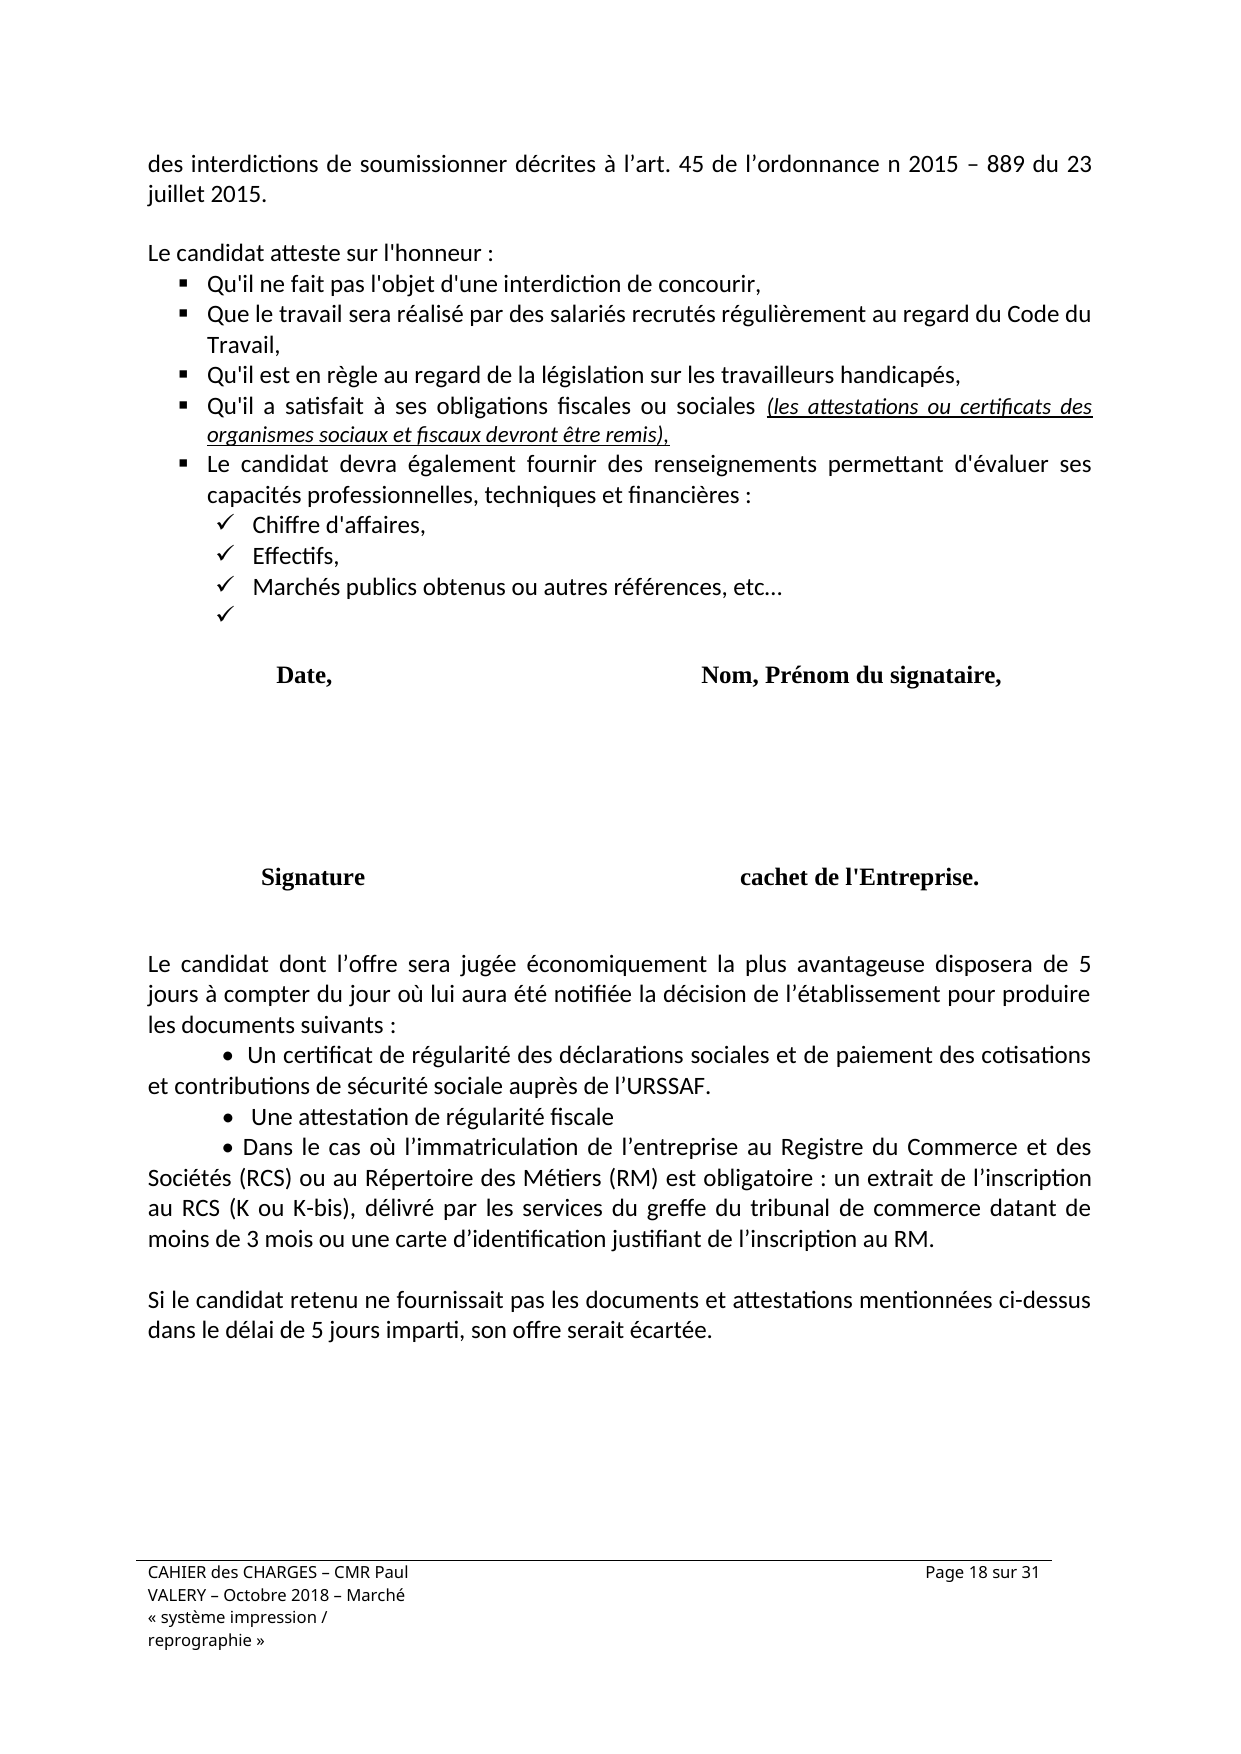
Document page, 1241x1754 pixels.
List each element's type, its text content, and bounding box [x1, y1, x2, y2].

list Qu'il a satisfait à ses obligations fiscales ou sociales (les attestations ou certificats des organismes sociaux et fiscaux devront être remis), [177, 390, 1092, 449]
list Effectifs, [215, 540, 1092, 571]
text Le candidat dont l’offre sera jugée économiquement la plus avantageuse disposera de 5 jours à compter du jour où lui aura été notifiée la décision de l’établissement pour produire les documents suivants : [148, 948, 1092, 1039]
text Date, Nom, Prénom du signataire, [148, 661, 1092, 689]
text Signature cachet de l'Entreprise. [148, 862, 1092, 891]
list Qu'il est en règle au regard de la législation sur les travailleurs handicapés, [177, 359, 1092, 390]
list Marchés publics obtenus ou autres références, etc… [215, 571, 1092, 601]
text Le candidat atteste sur l'honneur : [148, 237, 1092, 268]
text Si le candidat retenu ne fournissait pas les documents et attestations mentionnées ci-dessus dans le délai de 5 jours imparti, son offre serait écartée. [148, 1284, 1092, 1345]
list Qu'il ne fait pas l'objet d'une interdiction de concourir, [177, 268, 1092, 298]
list Le candidat devra également fournir des renseignements permettant d'évaluer ses capacités professionnelles, techniques et financières : [177, 449, 1092, 510]
list Chiffre d'affaires, [215, 510, 1092, 540]
text • Un certificat de régularité des déclarations sociales et de paiement des cotisations et contributions de sécurité sociale auprès de l’URSSAF. [148, 1039, 1092, 1101]
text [148, 148, 1092, 209]
text • Une attestation de régularité fiscale [148, 1101, 1092, 1131]
list Que le travail sera réalisé par des salariés recrutés régulièrement au regard du Code du Travail, [177, 298, 1092, 359]
text • Dans le cas où l’immatriculation de l’entreprise au Registre du Commerce et des Sociétés (RCS) ou au Répertoire des Métiers (RM) est obligatoire : un extrait de l’inscription au RCS (K ou K-bis), délivré par les services du greffe du tribunal de commerce datant de moins de 3 mois ou une carte d’identification justifiant de l’inscription au RM. [148, 1131, 1092, 1253]
